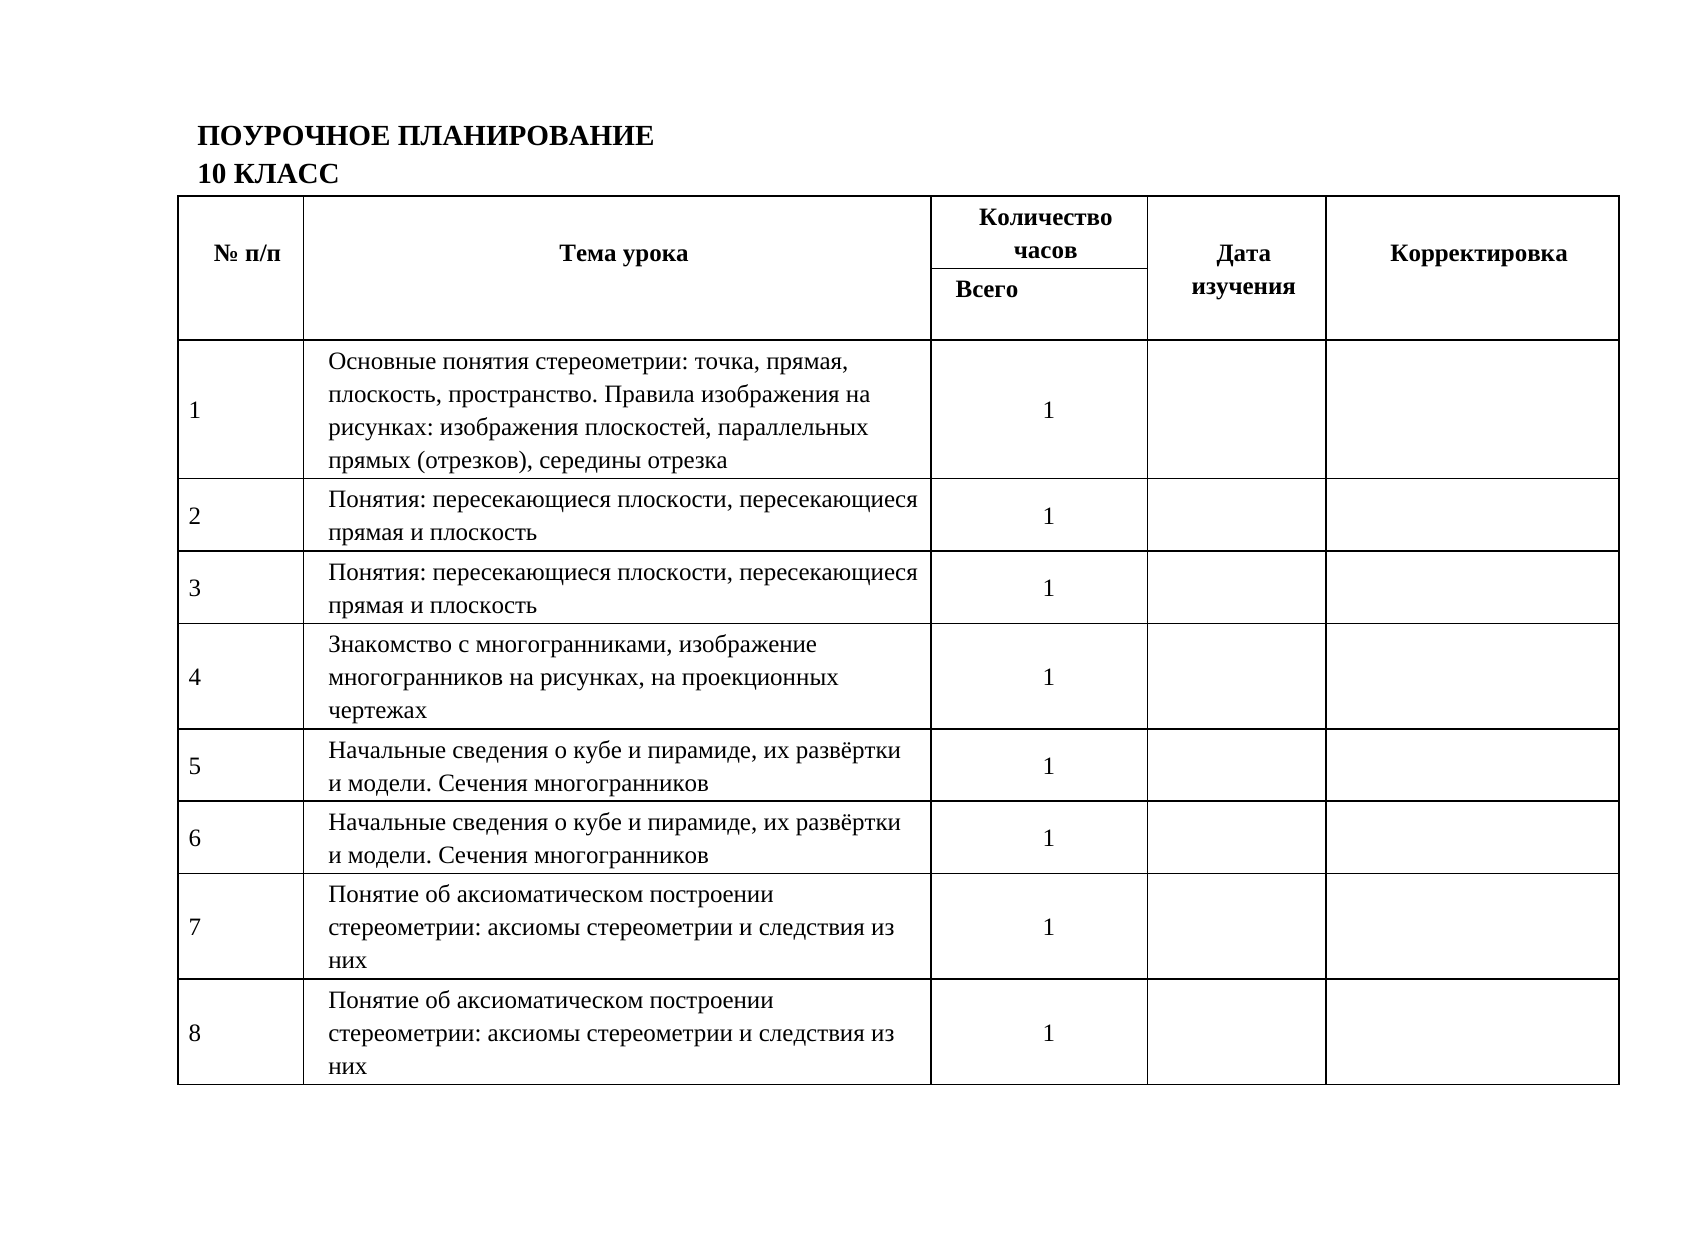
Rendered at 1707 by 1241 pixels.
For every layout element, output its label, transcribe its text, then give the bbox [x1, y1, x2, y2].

table_cell [1327, 479, 1618, 550]
table_cell 1 [932, 980, 1147, 1083]
table_cell 1 [932, 479, 1147, 550]
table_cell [304, 874, 930, 978]
table_cell 1 [932, 552, 1147, 622]
table_cell Основные понятия стереометрии: точка, прямая, плоскость, пространство. Правила изображения на рисунках: изображения плоскостей, параллельных прямых (отрезков), середины отрезка [304, 341, 930, 478]
table_cell Начальные сведения о кубе и пирамиде, их развёртки и модели. Сечения многогранников [304, 802, 930, 873]
table_cell 1 [932, 730, 1147, 800]
table_cell 1 [932, 874, 1147, 978]
table_cell [1148, 341, 1325, 478]
table_cell 4 [179, 624, 303, 728]
table_cell 7 [179, 874, 303, 978]
table_cell 1 [932, 624, 1147, 728]
table_cell [1148, 802, 1325, 873]
table_cell [1327, 341, 1618, 478]
table_cell [1327, 552, 1618, 622]
table_cell 3 [179, 552, 303, 622]
table_cell 1 [179, 341, 303, 478]
table_cell [1327, 980, 1618, 1083]
table_cell [1148, 980, 1325, 1083]
table_cell 5 [179, 730, 303, 800]
table_cell [1148, 730, 1325, 800]
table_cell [304, 980, 930, 1083]
table_cell Всего [932, 269, 1147, 339]
table_cell [1148, 624, 1325, 728]
table_header Тема урока [304, 197, 930, 339]
table_cell [1327, 730, 1618, 800]
table_cell 1 [932, 341, 1147, 478]
table_cell 6 [179, 802, 303, 873]
table_cell [1148, 552, 1325, 622]
text ПОУРОЧНОЕ ПЛАНИРОВАНИЕ [190, 118, 1618, 152]
table_header № п/п [179, 197, 303, 339]
table_cell 2 [179, 479, 303, 550]
table_cell [1148, 479, 1325, 550]
table_header Корректировка [1327, 197, 1618, 339]
table_cell Начальные сведения о кубе и пирамиде, их развёртки и модели. Сечения многогранников [304, 730, 930, 800]
table_header Количество часов [932, 197, 1147, 268]
table_cell [1327, 802, 1618, 873]
table_cell Понятия: пересекающиеся плоскости, пересекающиеся прямая и плоскость [304, 479, 930, 550]
table_cell Понятия: пересекающиеся плоскости, пересекающиеся прямая и плоскость [304, 552, 930, 622]
table_cell 1 [932, 802, 1147, 873]
table_cell Знакомство с многогранниками, изображение многогранников на рисунках, на проекционных чертежах [304, 624, 930, 728]
table_header Дата изучения [1148, 197, 1325, 339]
table_cell [1327, 624, 1618, 728]
table_cell 8 [179, 980, 303, 1083]
table_cell [1148, 874, 1325, 978]
text 10 КЛАСС [190, 157, 1618, 190]
table_cell [1327, 874, 1618, 978]
